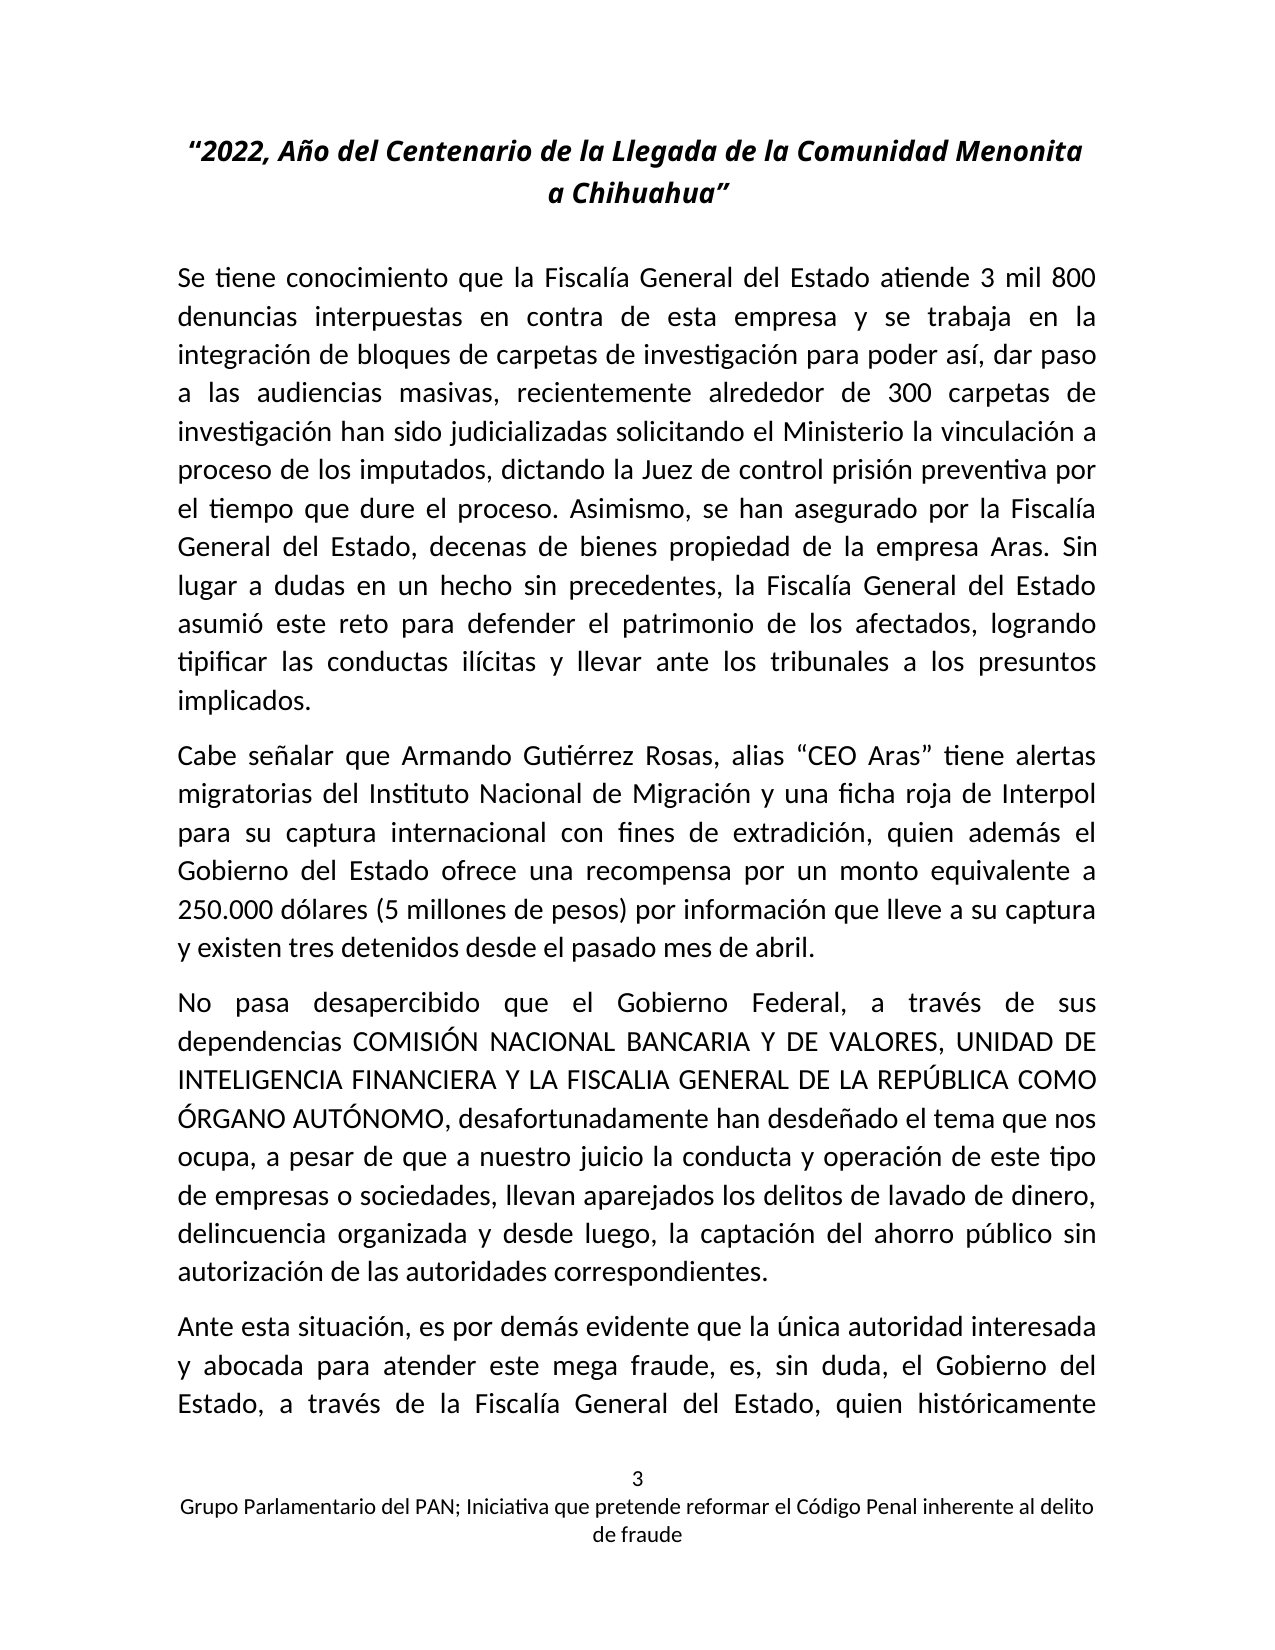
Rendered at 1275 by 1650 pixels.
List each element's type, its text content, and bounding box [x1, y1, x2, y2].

text Cabe señalar que Armando Gutiérrez Rosas, alias “CEO Aras” tiene alertas migratorias del Instituto Nacional de Migración y una ficha roja de Interpol para su captura internacional con fines de extradición, quien además el Gobierno del Estado ofrece una recompensa por un monto equivalente a 250.000 dólares (5 millones de pesos) por información que lleve a su captura y existen tres detenidos desde el pasado mes de abril. [177, 737, 1098, 965]
text No pasa desapercibido que el Gobierno Federal, a través de sus dependencias COMISIÓN NACIONAL BANCARIA Y DE VALORES, UNIDAD DE INTELIGENCIA FINANCIERA Y LA FISCALIA GENERAL DE LA REPÚBLICA COMO ÓRGANO AUTÓNOMO, desafortunadamente han desdeñado el tema que nos ocupa, a pesar de que a nuestro juicio la conducta y operación de este tipo de empresas o sociedades, llevan aparejados los delitos de lavado de dinero, delincuencia organizada y desde luego, la captación del ahorro público sin autorización de las autoridades correspondientes. [177, 984, 1098, 1289]
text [177, 1308, 1098, 1421]
text Se tiene conocimiento que la Fiscalía General del Estado atiende 3 mil 800 denuncias interpuestas en contra de esta empresa y se trabaja en la integración de bloques de carpetas de investigación para poder así, dar paso a las audiencias masivas, recientemente alrededor de 300 carpetas de investigación han sido judicializadas solicitando el Ministerio la vinculación a proceso de los imputados, dictando la Juez de control prisión preventiva por el tiempo que dure el proceso. Asimismo, se han asegurado por la Fiscalía General del Estado, decenas de bienes propiedad de la empresa Aras. Sin lugar a dudas en un hecho sin precedentes, la Fiscalía General del Estado asumió este reto para defender el patrimonio de los afectados, logrando tipificar las conductas ilícitas y llevar ante los tribunales a los presuntos implicados. [177, 259, 1098, 718]
